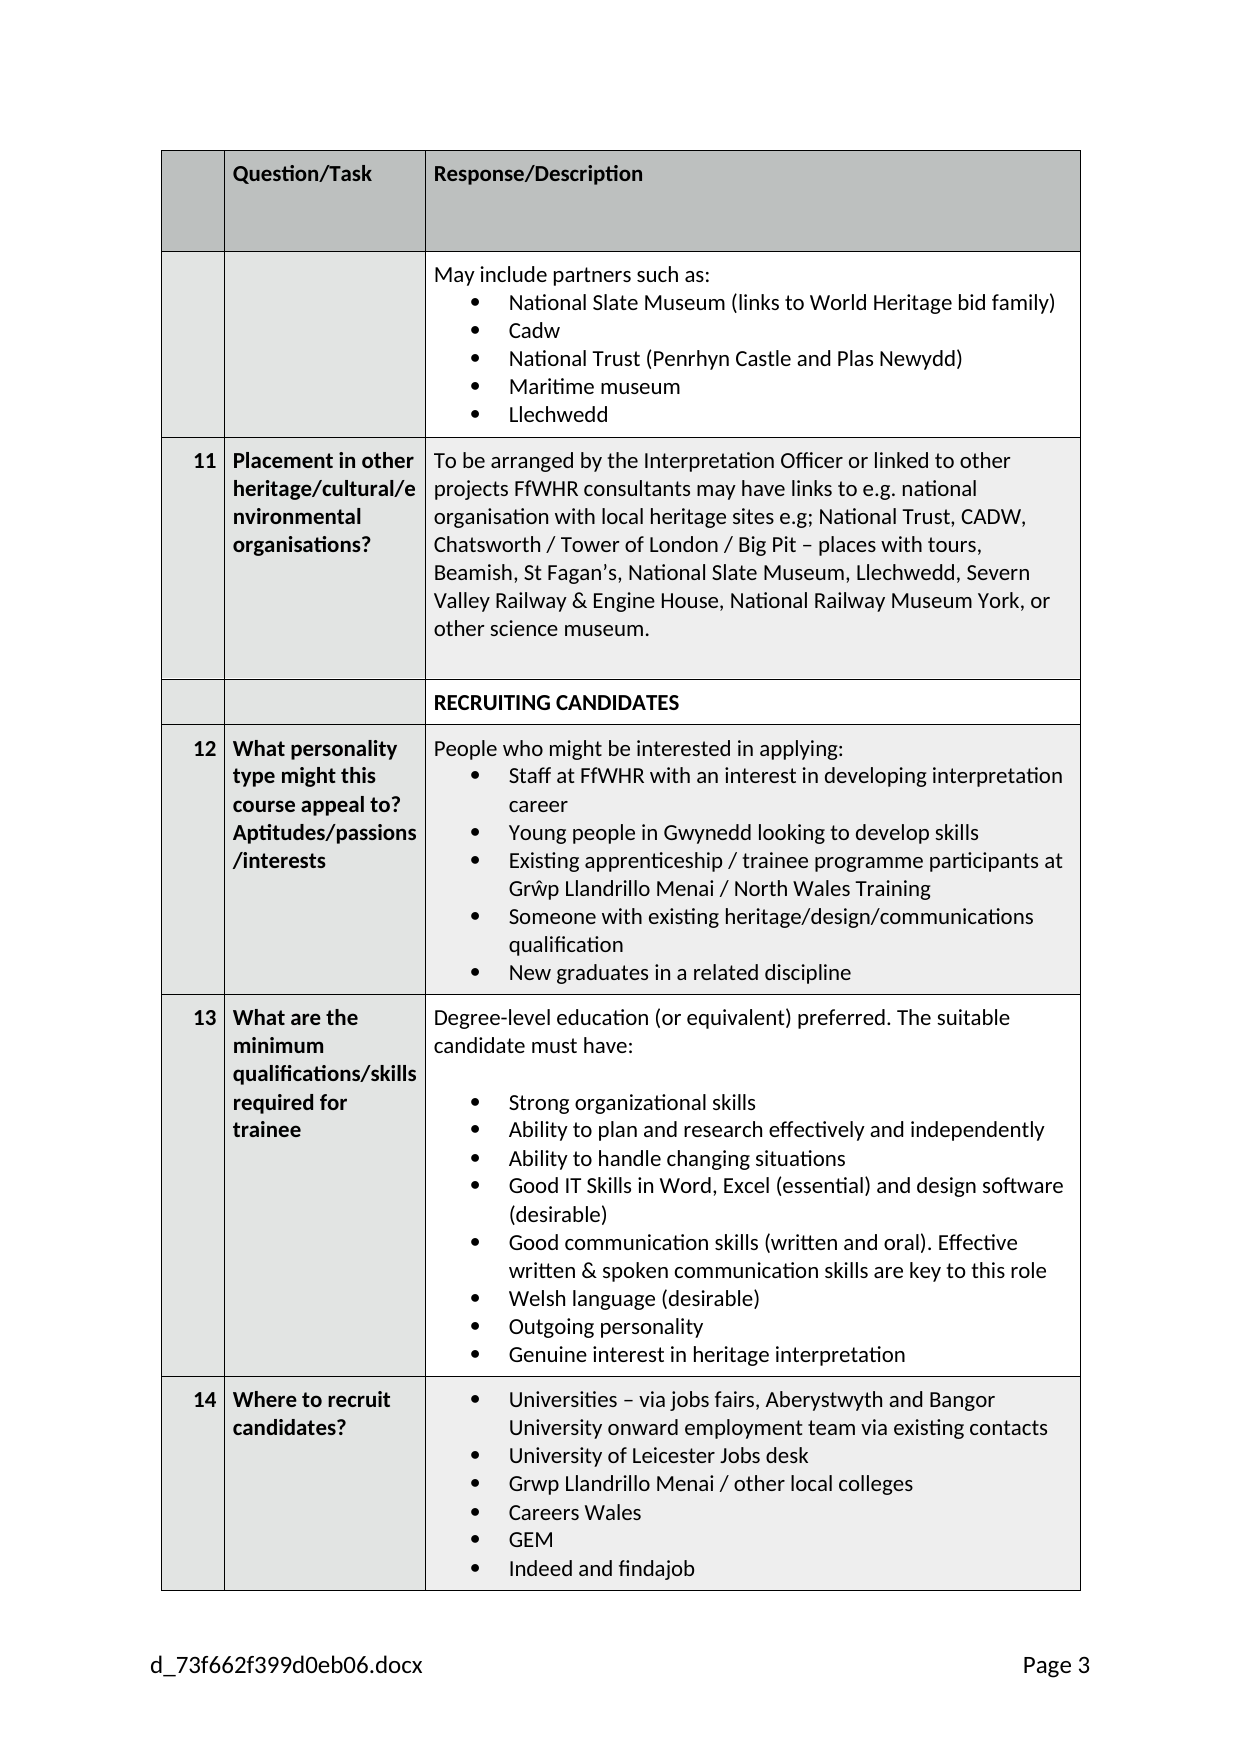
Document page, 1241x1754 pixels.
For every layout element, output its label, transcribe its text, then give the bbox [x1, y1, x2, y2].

table_cell What are the minimum qualifications/skills required for trainee [225, 995, 425, 1376]
table_header [162, 151, 224, 251]
table_cell To be arranged by the Interpretation Officer or linked to other projects FfWHR consultants may have links to e.g. national organisation with local heritage sites e.g; National Trust, CADW, Chatsworth / Tower of London / Big Pit – places with tours, Beamish, St Fagan’s, National Slate Museum, Llechwedd, Severn Valley Railway & Engine House, National Railway Museum York, or other science museum. [426, 438, 1080, 678]
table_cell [426, 1377, 1080, 1590]
table_cell People who might be interested in applying: Staff at FfWHR with an interest in developing interpretation career Young people in Gwynedd looking to develop skills Existing apprenticeship / trainee programme participants at Grŵp Llandrillo Menai / North Wales Training Someone with existing heritage/design/communications qualification New graduates in a related discipline [426, 725, 1080, 994]
table_header Question/Task [225, 151, 425, 251]
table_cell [426, 252, 1080, 437]
table_cell Degree-level education (or equivalent) preferred. The suitable candidate must have: Strong organizational skills Ability to plan and research effectively and independently Ability to handle changing situations Good IT Skills in Word, Excel (essential) and design software (desirable) Good communication skills (written and oral). Effective written & spoken communication skills are key to this role Welsh language (desirable) Outgoing personality Genuine interest in heritage interpretation [426, 995, 1080, 1376]
table_cell Placement in other heritage/cultural/environmental organisations? [225, 438, 425, 678]
table_cell [162, 680, 224, 724]
table_cell RECRUITING CANDIDATES [426, 680, 1080, 724]
table_header Response/Description [426, 151, 1080, 251]
table_cell 10 [162, 252, 224, 437]
table_cell 12 [162, 725, 224, 994]
table_cell [225, 680, 425, 724]
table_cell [225, 252, 425, 437]
table_cell 11 [162, 438, 224, 678]
table_cell 14 [162, 1377, 224, 1590]
table_cell 13 [162, 995, 224, 1376]
table_cell Where to recruit candidates? [225, 1377, 425, 1590]
table_cell What personality type might this course appeal to? Aptitudes/passions/interests [225, 725, 425, 994]
